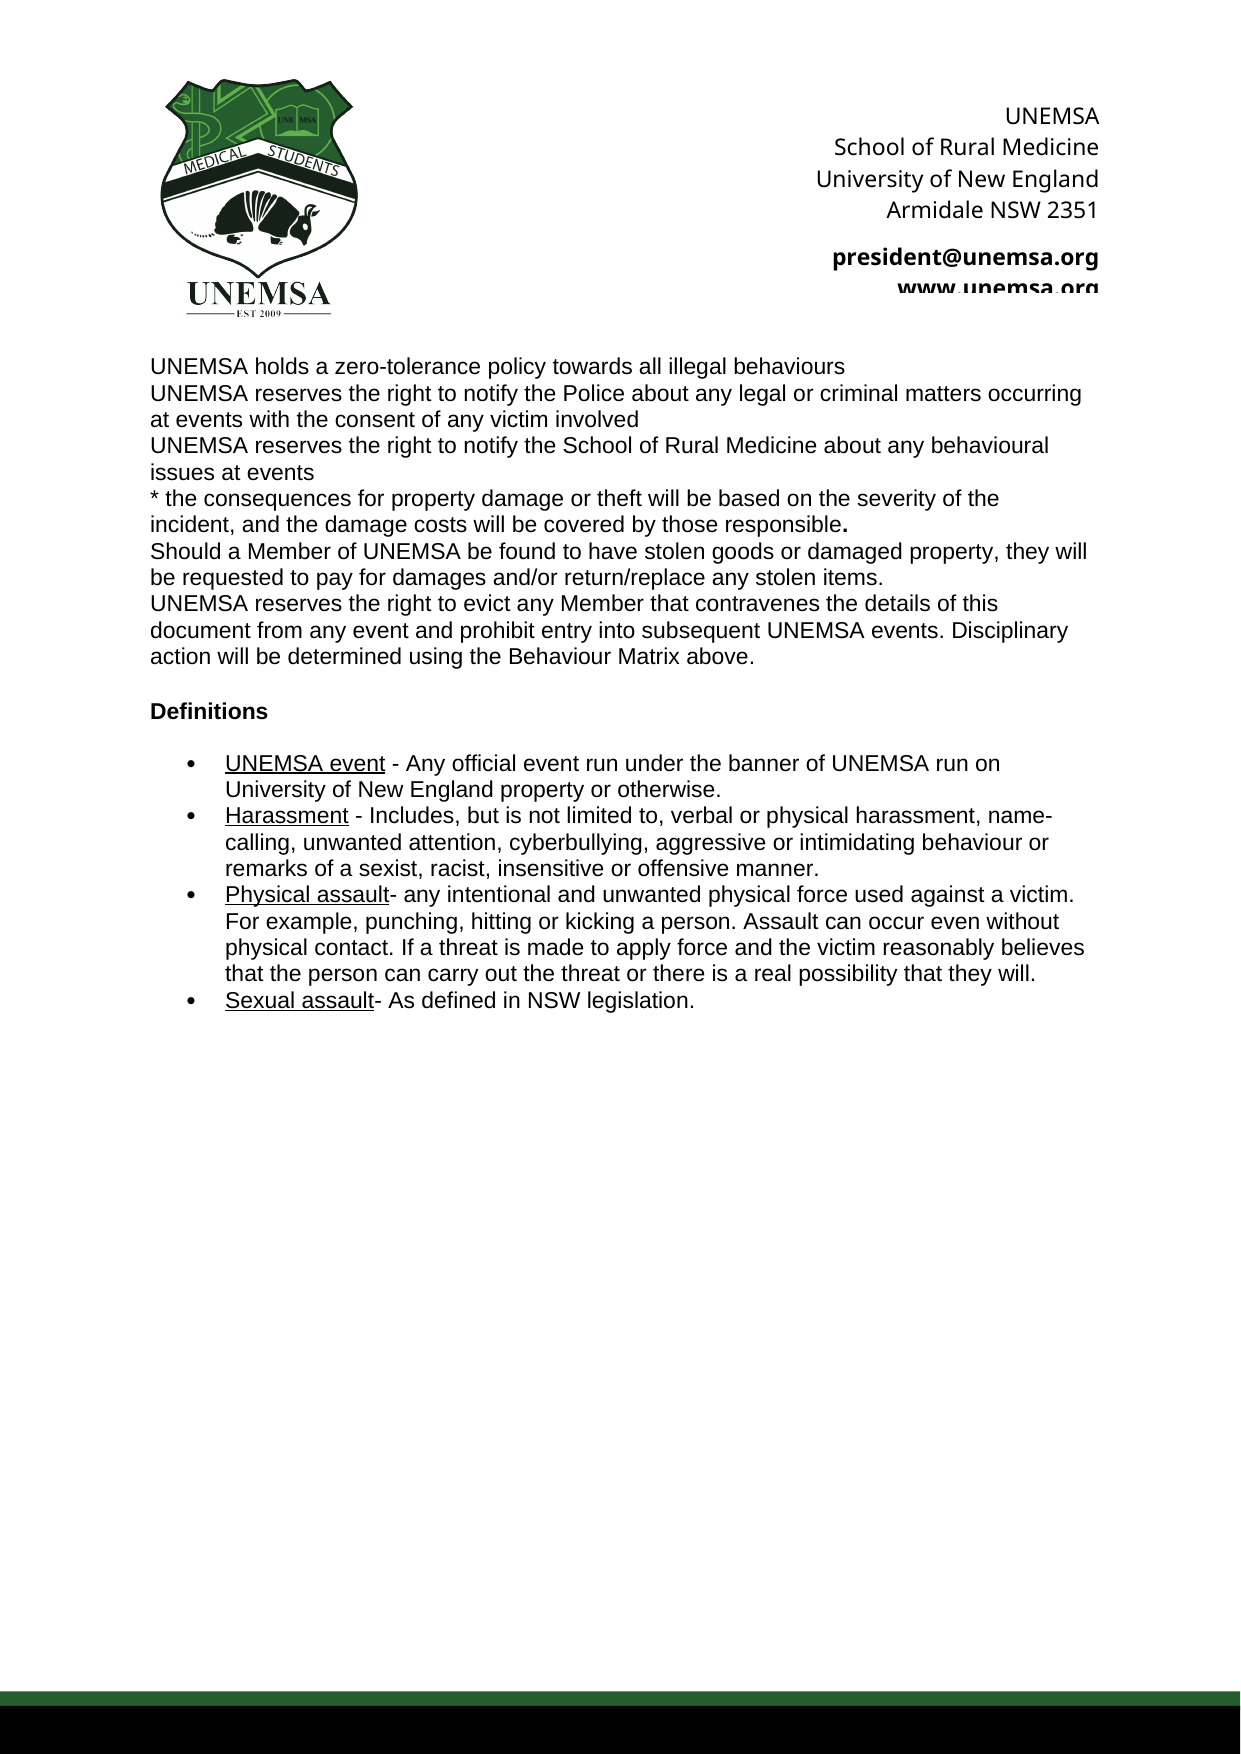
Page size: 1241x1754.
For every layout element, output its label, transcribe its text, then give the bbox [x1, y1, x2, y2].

text UNEMSA holds a zero-tolerance policy towards all illegal behaviours [150, 353, 1090, 379]
text UNEMSA reserves the right to notify the School of Rural Medicine about any behavioural issues at events [150, 432, 1090, 485]
list Harassment - Includes, but is not limited to, verbal or physical harassment, name-calling, unwanted attention, cyberbullying, aggressive or intimidating behaviour or remarks of a sexist, racist, insensitive or offensive manner. [187, 802, 1090, 881]
text UNEMSA reserves the right to notify the Police about any legal or criminal matters occurring at events with the consent of any victim involved [150, 379, 1090, 432]
list Physical assault- any intentional and unwanted physical force used against a victim. For example, punching, hitting or kicking a person. Assault can occur even without physical contact. If a threat is made to apply force and the victim reasonably believes that the person can carry out the threat or there is a real possibility that they will. [187, 881, 1090, 987]
list UNEMSA event - Any official event run under the banner of UNEMSA run on University of New England property or otherwise. [187, 749, 1090, 802]
text UNEMSA reserves the right to evict any Member that contravenes the details of this document from any event and prohibit entry into subsequent UNEMSA events. Disciplinary action will be determined using the Behaviour Matrix above. [150, 590, 1090, 669]
text * the consequences for property damage or theft will be based on the severity of the incident, and the damage costs will be covered by those responsible. [150, 485, 1090, 538]
text Definitions [150, 698, 1090, 724]
text Should a Member of UNEMSA be found to have stolen goods or damaged property, they will be requested to pay for damages and/or return/replace any stolen items. [150, 538, 1090, 590]
list Sexual assault- As defined in NSW legislation. [187, 987, 1090, 1013]
picture [150, 73, 368, 323]
